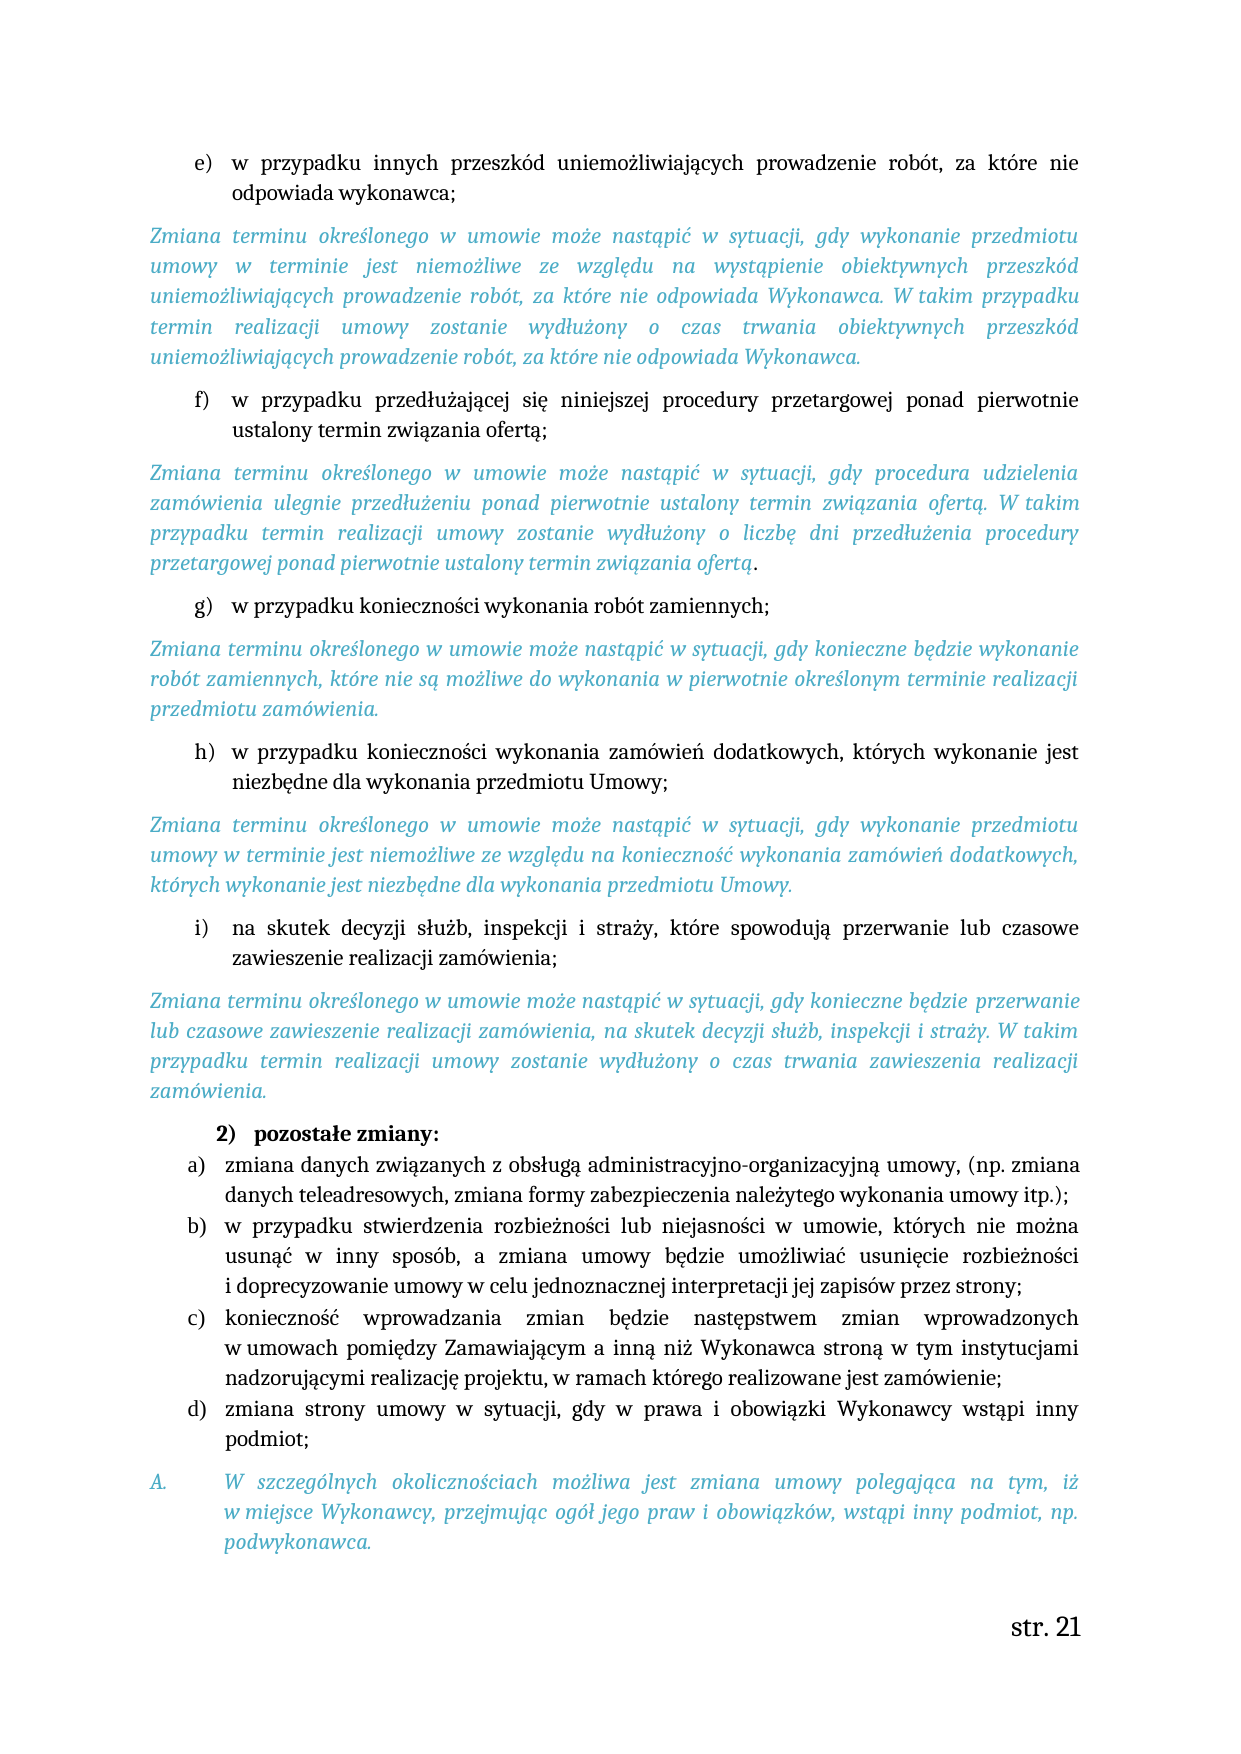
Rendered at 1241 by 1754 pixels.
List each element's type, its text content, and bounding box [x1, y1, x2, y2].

list pozostałe zmiany: [216, 1121, 1080, 1147]
list w przypadku przedłużającej się niniejszej procedury przetargowej ponad pierwotnie ustalony termin związania ofertą; [194, 386, 1080, 443]
list zmiana danych związanych z obsługą administracyjno-organizacyjną umowy, (np. zmiana danych teleadresowych, zmiana formy zabezpieczenia należytego wykonania umowy itp.); [187, 1151, 1080, 1208]
text Zmiana terminu określonego w umowie może nastąpić w sytuacji, gdy konieczne będzie wykonanie robót zamiennych, które nie są możliwe do wykonania w pierwotnie określonym terminie realizacji przedmiotu zamówienia. [150, 635, 1080, 722]
list w przypadku stwierdzenia rozbieżności lub niejasności w umowie, których nie można usunąć w inny sposób, a zmiana umowy będzie umożliwiać usunięcie rozbieżności i doprecyzowanie umowy w celu jednoznacznej interpretacji jej zapisów przez strony; [187, 1212, 1080, 1300]
list na skutek decyzji służb, inspekcji i straży, które spowodują przerwanie lub czasowe zawieszenie realizacji zamówienia; [194, 914, 1080, 971]
text Zmiana terminu określonego w umowie może nastąpić w sytuacji, gdy wykonanie przedmiotu umowy w terminie jest niemożliwe ze względu na konieczność wykonania zamówień dodatkowych, których wykonanie jest niezbędne dla wykonania przedmiotu Umowy. [150, 811, 1080, 898]
list w przypadku konieczności wykonania robót zamiennych; [194, 593, 1080, 619]
list w przypadku innych przeszkód uniemożliwiających prowadzenie robót, za które nie odpowiada wykonawca; [194, 150, 1080, 207]
list w przypadku konieczności wykonania zamówień dodatkowych, których wykonanie jest niezbędne dla wykonania przedmiotu Umowy; [194, 738, 1080, 795]
list konieczność wprowadzania zmian będzie następstwem zmian wprowadzonych w umowach pomiędzy Zamawiającym a inną niż Wykonawca stroną w tym instytucjami nadzorującymi realizację projektu, w ramach którego realizowane jest zamówienie; [187, 1303, 1080, 1391]
list zmiana strony umowy w sytuacji, gdy w prawa i obowiązki Wykonawcy wstąpi inny podmiot; [187, 1395, 1080, 1452]
list W szczególnych okolicznościach możliwa jest zmiana umowy polegająca na tym, iż w miejsce Wykonawcy, przejmując ogół jego praw i obowiązków, wstąpi inny podmiot, np. podwykonawca. [150, 1468, 1080, 1555]
text Zmiana terminu określonego w umowie może nastąpić w sytuacji, gdy wykonanie przedmiotu umowy w terminie jest niemożliwe ze względu na wystąpienie obiektywnych przeszkód uniemożliwiających prowadzenie robót, za które nie odpowiada Wykonawca. W takim przypadku termin realizacji umowy zostanie wydłużony o czas trwania obiektywnych przeszkód uniemożliwiających prowadzenie robót, za które nie odpowiada Wykonawca. [150, 223, 1080, 370]
text Zmiana terminu określonego w umowie może nastąpić w sytuacji, gdy konieczne będzie przerwanie lub czasowe zawieszenie realizacji zamówienia, na skutek decyzji służb, inspekcji i straży. W takim przypadku termin realizacji umowy zostanie wydłużony o czas trwania zawieszenia realizacji zamówienia. [150, 987, 1080, 1104]
text Zmiana terminu określonego w umowie może nastąpić w sytuacji, gdy procedura udzielenia zamówienia ulegnie przedłużeniu ponad pierwotnie ustalony termin związania ofertą. W takim przypadku termin realizacji umowy zostanie wydłużony o liczbę dni przedłużenia procedury przetargowej ponad pierwotnie ustalony termin związania ofertą. [150, 459, 1080, 576]
